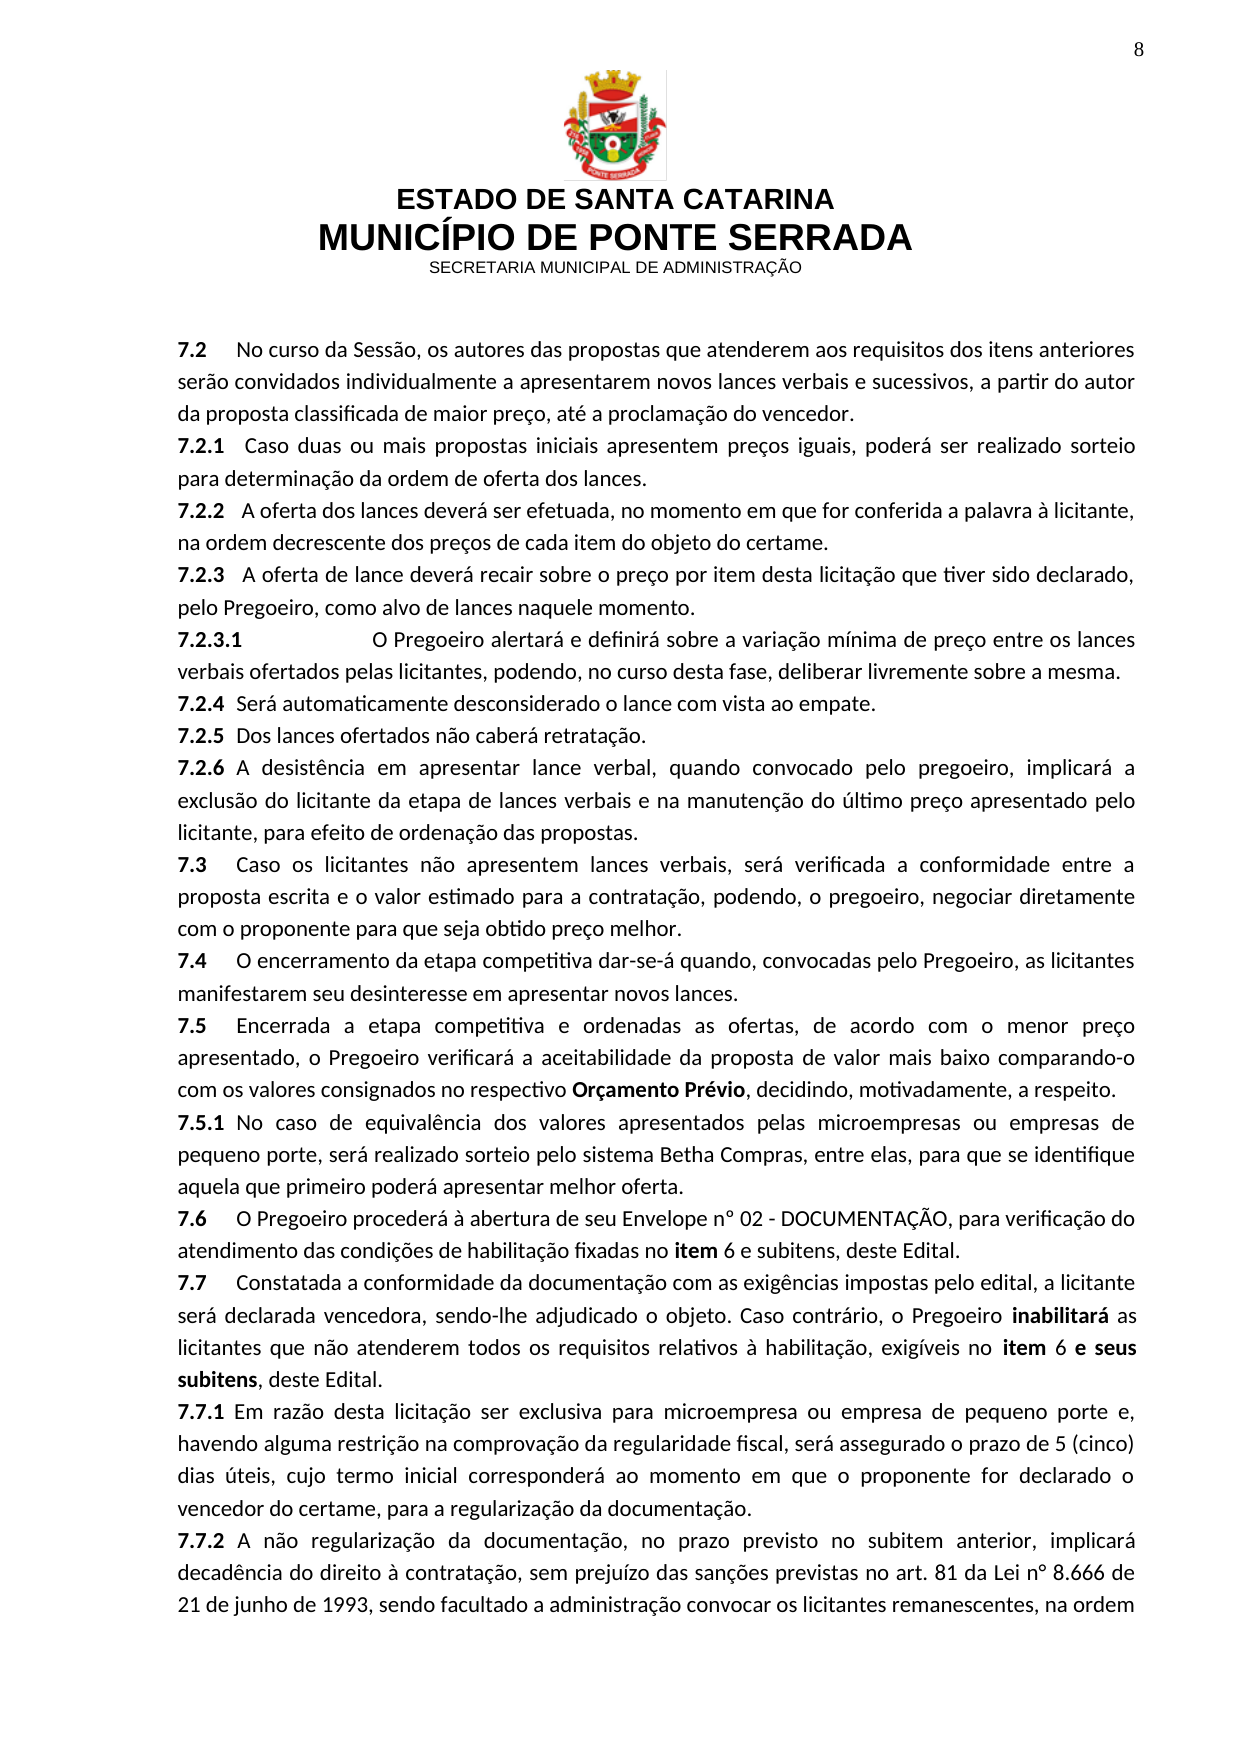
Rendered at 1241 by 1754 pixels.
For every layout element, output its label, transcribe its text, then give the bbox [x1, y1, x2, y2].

list A desistência em apresentar lance verbal, quando convocado pelo pregoeiro, implicará a exclusão do licitante da etapa de lances verbais e na manutenção do último preço apresentado pelo licitante, para efeito de ordenação das propostas. [177, 753, 1137, 846]
list Caso os licitantes não apresentem lances verbais, será verificada a conformidade entre a proposta escrita e o valor estimado para a contratação, podendo, o pregoeiro, negociar diretamente com o proponente para que seja obtido preço melhor. [177, 850, 1137, 942]
list O encerramento da etapa competitiva dar-se-á quando, convocadas pelo Pregoeiro, as licitantes manifestarem seu desinteresse em apresentar novos lances. [177, 947, 1137, 1007]
list Será automaticamente desconsiderado o lance com vista ao empate. [177, 689, 1137, 717]
list A oferta de lance deverá recair sobre o preço por item desta licitação que tiver sido declarado, pelo Pregoeiro, como alvo de lances naquele momento. [177, 560, 1137, 621]
text 7.7.1 Em razão desta licitação ser exclusiva para microempresa ou empresa de pequeno porte e, havendo alguma restrição na comprovação da regularidade fiscal, será assegurado o prazo de 5 (cinco) dias úteis, cujo termo inicial corresponderá ao momento em que o proponente for declarado o vencedor do certame, para a regularização da documentação. [177, 1397, 1137, 1522]
list No curso da Sessão, os autores das propostas que atenderem aos requisitos dos itens anteriores serão convidados individualmente a apresentarem novos lances verbais e sucessivos, a partir do autor da proposta classificada de maior preço, até a proclamação do vencedor. [177, 335, 1137, 427]
list Encerrada a etapa competitiva e ordenadas as ofertas, de acordo com o menor preço apresentado, o Pregoeiro verificará a aceitabilidade da proposta de valor mais baixo comparando-o com os valores consignados no respectivo Orçamento Prévio, decidindo, motivadamente, a respeito. [177, 1011, 1137, 1103]
list O Pregoeiro procederá à abertura de seu Envelope nº 02 - DOCUMENTAÇÃO, para verificação do atendimento das condições de habilitação fixadas no item 6 e subitens, deste Edital. [177, 1204, 1137, 1264]
list No caso de equivalência dos valores apresentados pelas microempresas ou empresas de pequeno porte, será realizado sorteio pelo sistema Betha Compras, entre elas, para que se identifique aquela que primeiro poderá apresentar melhor oferta. [177, 1108, 1137, 1200]
list A oferta dos lances deverá ser efetuada, no momento em que for conferida a palavra à licitante, na ordem decrescente dos preços de cada item do objeto do certame. [177, 496, 1137, 556]
list O Pregoeiro alertará e definirá sobre a variação mínima de preço entre os lances verbais ofertados pelas licitantes, podendo, no curso desta fase, deliberar livremente sobre a mesma. [177, 625, 1137, 685]
picture [563, 70, 668, 182]
list Constatada a conformidade da documentação com as exigências impostas pelo edital, a licitante será declarada vencedora, sendo-lhe adjudicado o objeto. Caso contrário, o Pregoeiro inabilitará as licitantes que não atenderem todos os requisitos relativos à habilitação, exigíveis no item 6 e seus subitens, deste Edital. [177, 1268, 1137, 1393]
list Caso duas ou mais propostas iniciais apresentem preços iguais, poderá ser realizado sorteio para determinação da ordem de oferta dos lances. [177, 432, 1137, 492]
list Dos lances ofertados não caberá retratação. [177, 721, 1137, 749]
